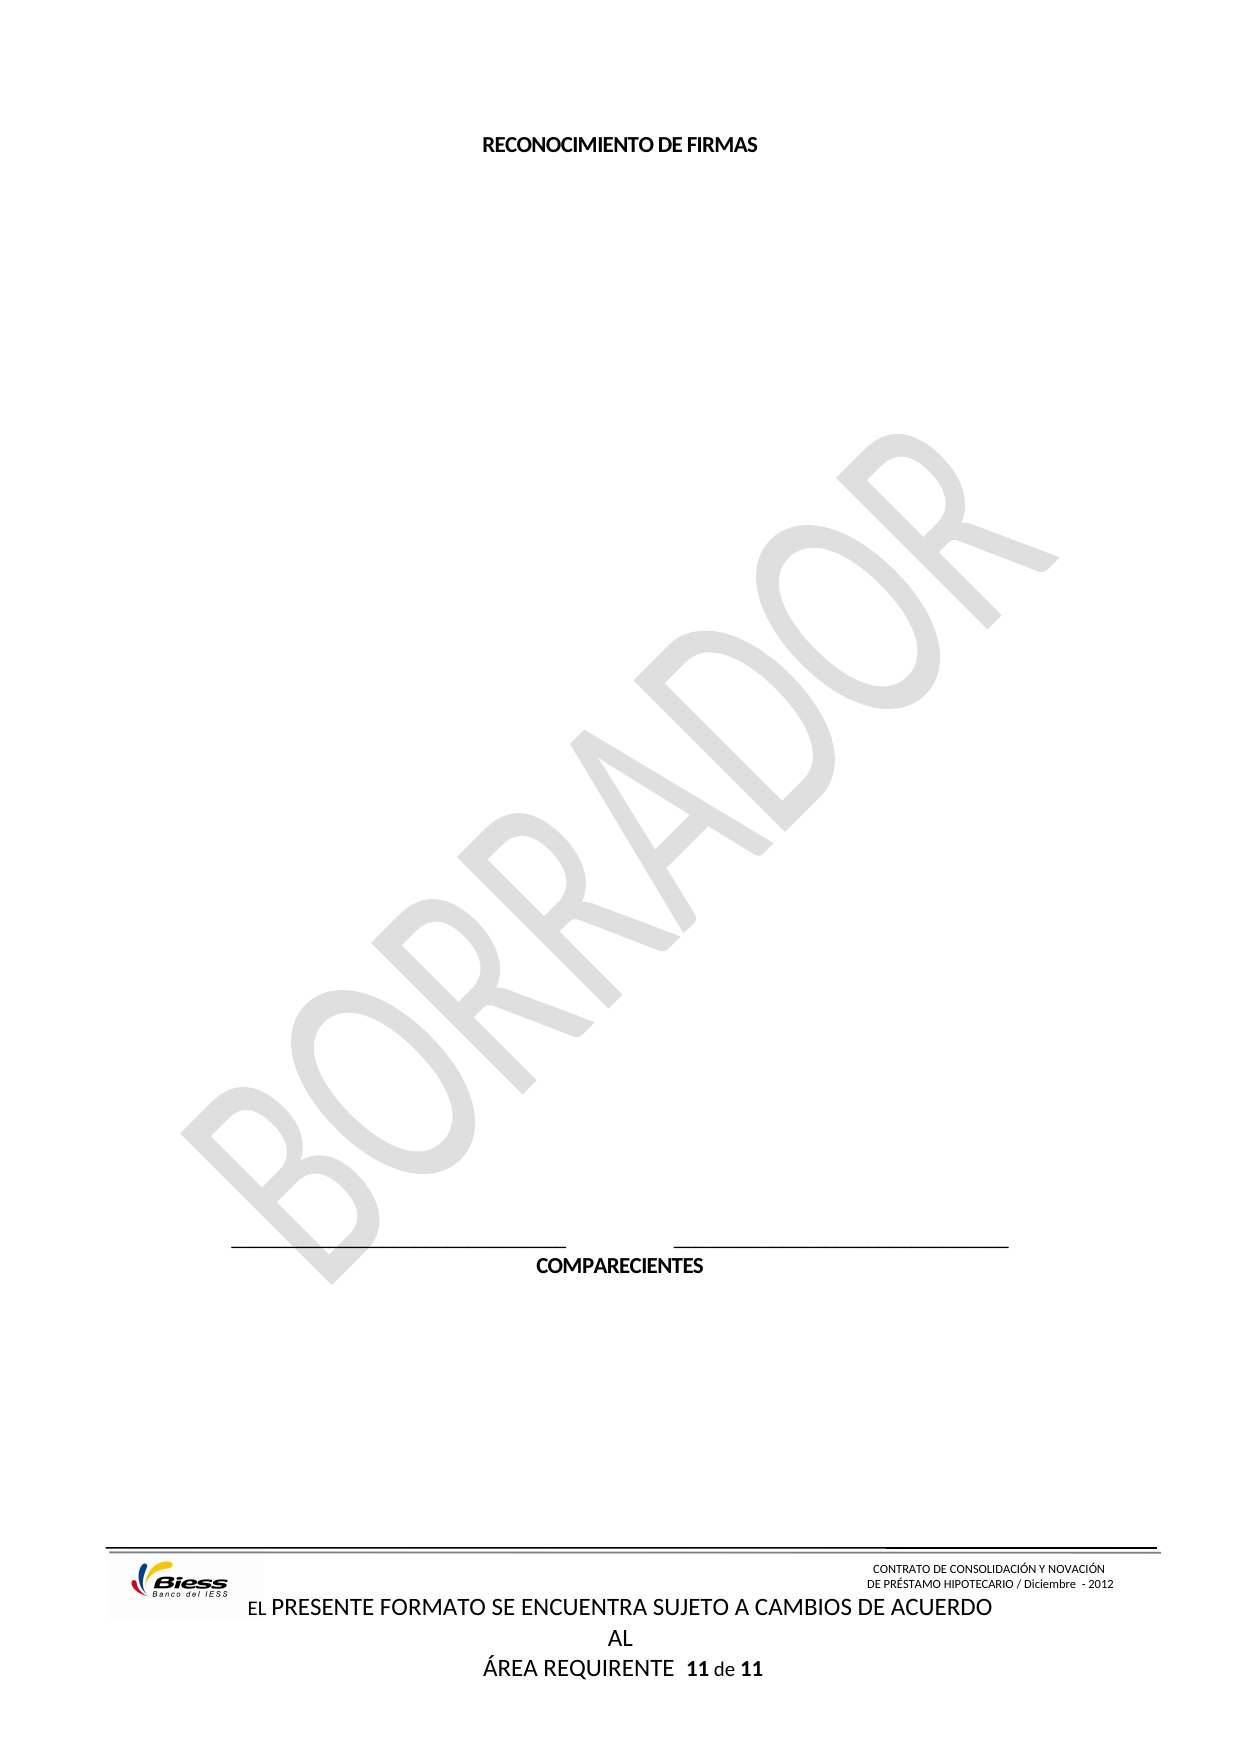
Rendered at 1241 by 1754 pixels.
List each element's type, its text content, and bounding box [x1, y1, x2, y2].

picture [105, 1549, 264, 1618]
text _______________________________ _______________________________ [118, 1223, 1122, 1251]
text COMPARECIENTES [118, 1251, 1122, 1279]
subtitle RECONOCIMIENTO DE FIRMAS [118, 130, 1122, 158]
